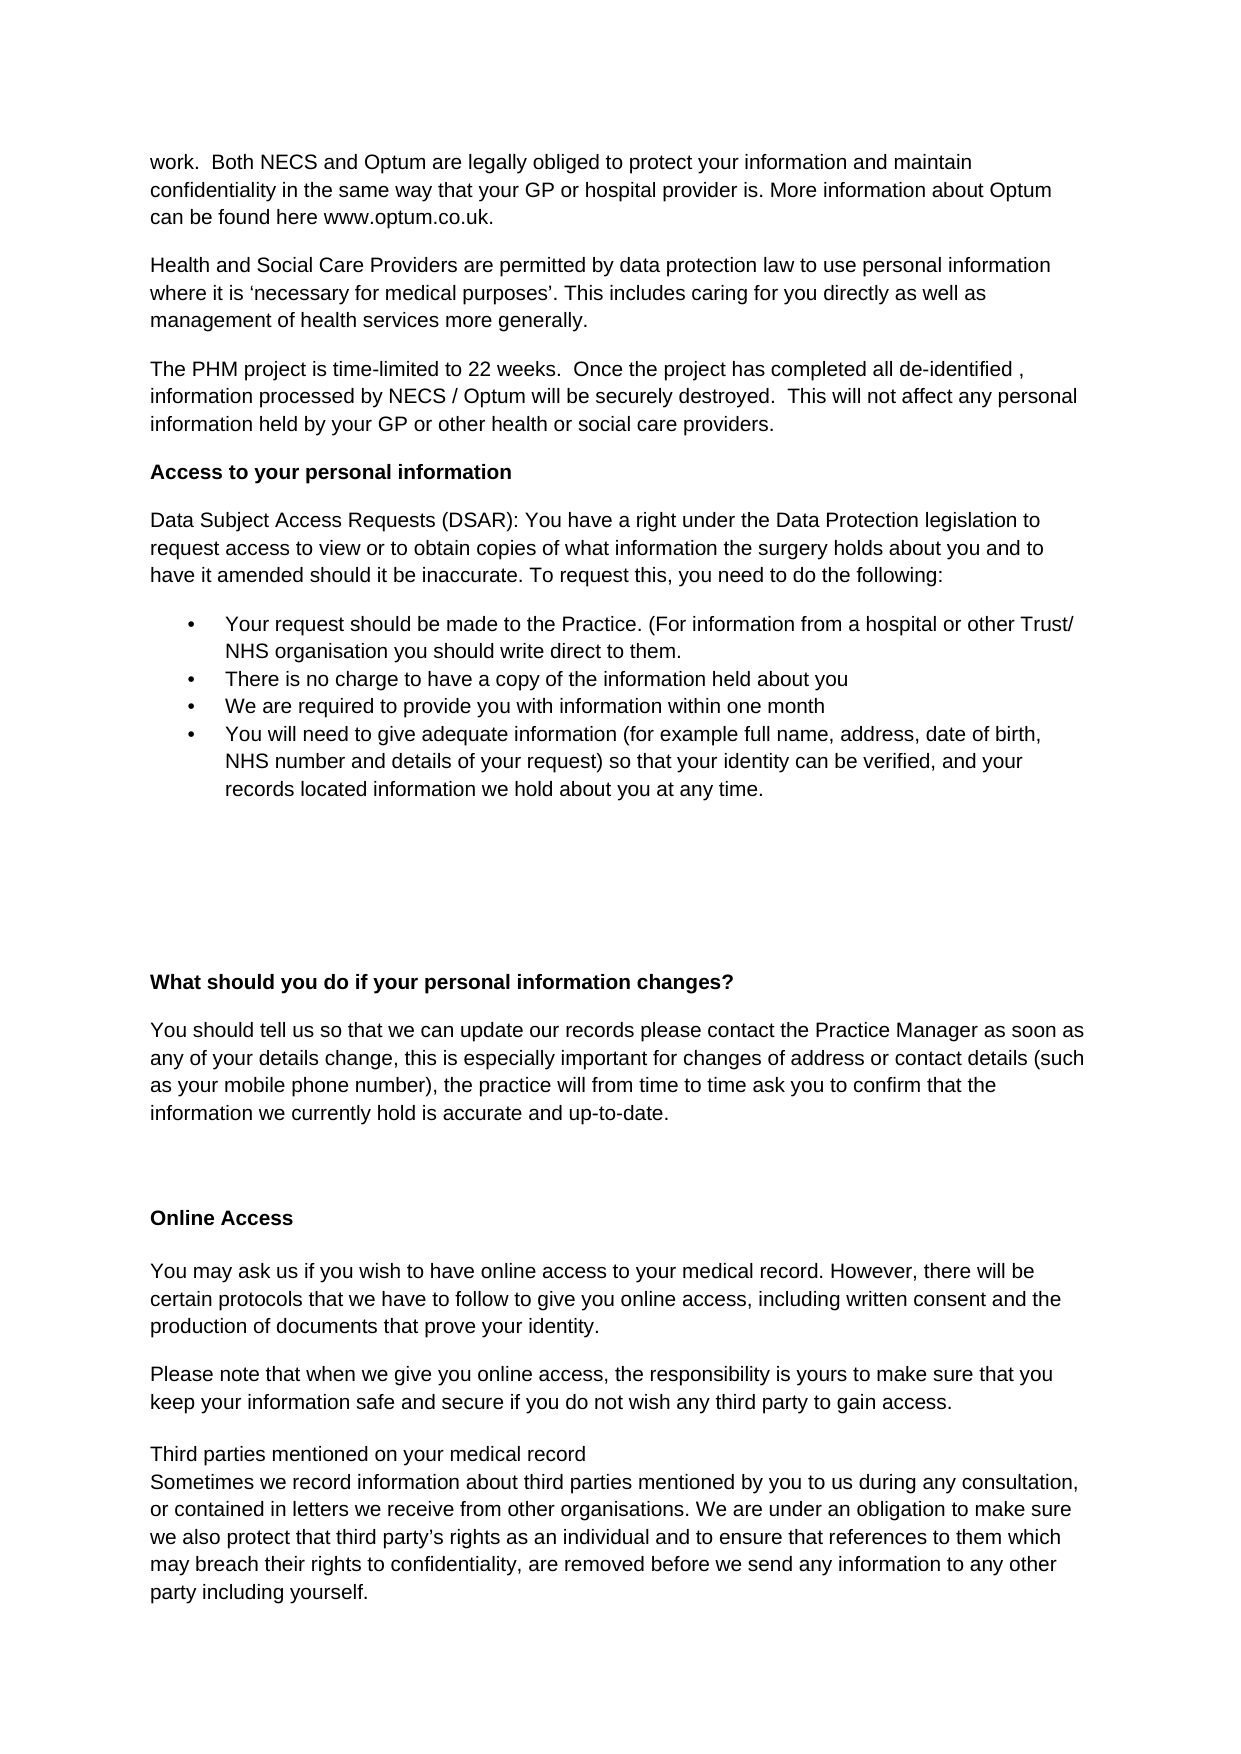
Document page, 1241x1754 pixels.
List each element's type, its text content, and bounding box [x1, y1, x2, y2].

text Sometimes we record information about third parties mentioned by you to us during any consultation, or contained in letters we receive from other organisations. We are under an obligation to make sure we also protect that third party’s rights as an individual and to ensure that references to them which may breach their rights to confidentiality, are removed before we send any information to any other party including yourself. [150, 1470, 1090, 1604]
text What should you do if your personal information changes? [150, 970, 1090, 994]
text Access to your personal information [150, 460, 1090, 484]
subtitle Third parties mentioned on your medical record [150, 1442, 1090, 1466]
list Your request should be made to the Practice. (For information from a hospital or other Trust/ NHS organisation you should write direct to them. [187, 612, 1090, 663]
list There is no charge to have a copy of the information held about you [187, 667, 1090, 691]
text You should tell us so that we can update our records please contact the Practice Manager as soon as any of your details change, this is especially important for changes of address or contact details (such as your mobile phone number), the practice will from time to time ask you to confirm that the information we currently hold is accurate and up-to-date. [150, 1018, 1090, 1125]
text Health and Social Care Providers are permitted by data protection law to use personal information where it is ‘necessary for medical purposes’. This includes caring for you directly as well as management of health services more generally. [150, 253, 1090, 332]
subtitle Online Access [150, 1206, 1090, 1230]
text Data Subject Access Requests (DSAR): You have a right under the Data Protection legislation to request access to view or to obtain copies of what information the surgery holds about you and to have it amended should it be inaccurate. To request this, you need to do the following: [150, 508, 1090, 587]
text Please note that when we give you online access, the responsibility is yours to make sure that you keep your information safe and secure if you do not wish any third party to gain access. [150, 1362, 1090, 1414]
text The PHM project is time-limited to 22 weeks. Once the project has completed all de-identified , information processed by NECS / Optum will be securely destroyed. This will not affect any personal information held by your GP or other health or social care providers. [150, 357, 1090, 436]
list You will need to give adequate information (for example full name, address, date of birth, NHS number and details of your request) so that your identity can be verified, and your records located information we hold about you at any time. [187, 722, 1090, 801]
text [150, 150, 1090, 229]
text You may ask us if you wish to have online access to your medical record. However, there will be certain protocols that we have to follow to give you online access, including written consent and the production of documents that prove your identity. [150, 1259, 1090, 1338]
list We are required to provide you with information within one month [187, 694, 1090, 718]
